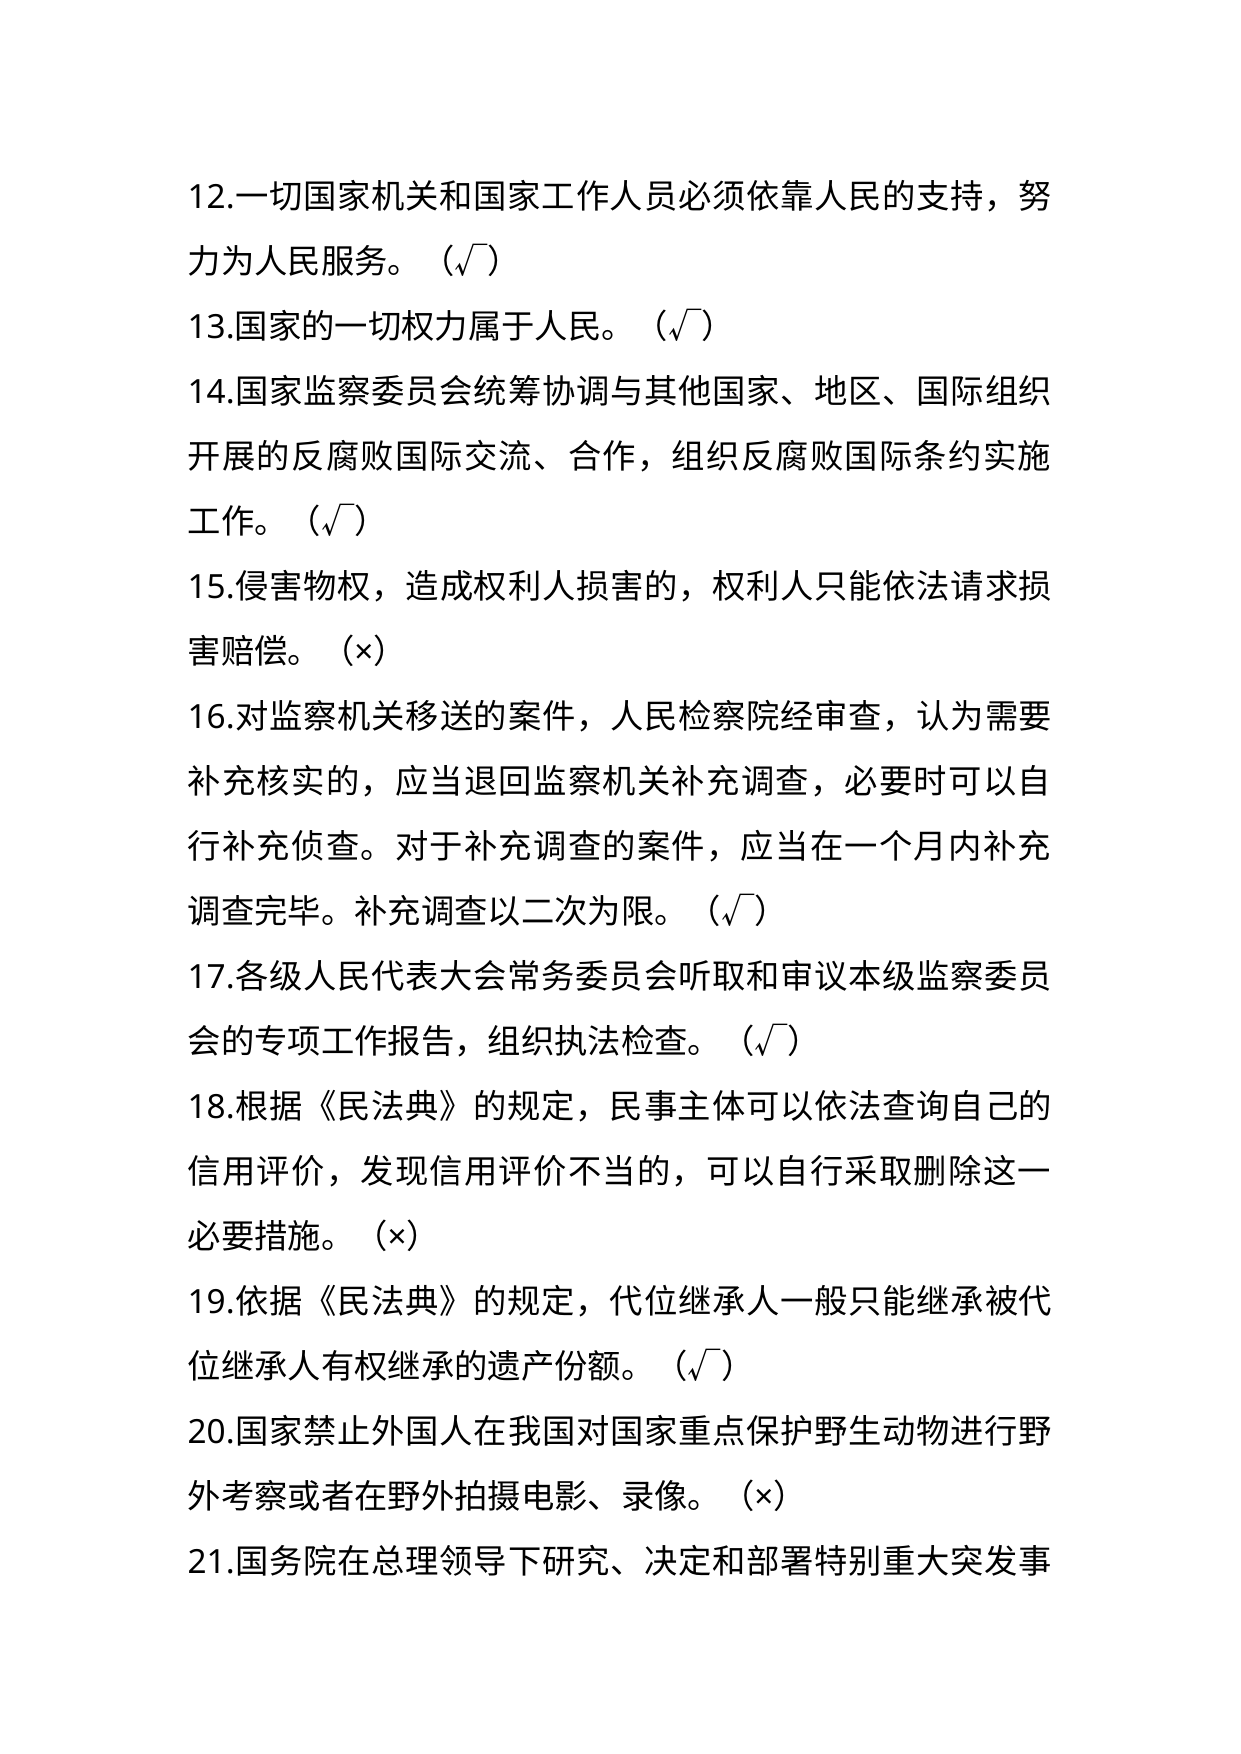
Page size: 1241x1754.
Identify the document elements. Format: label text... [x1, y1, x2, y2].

text 18.根据《民法典》的规定，民事主体可以依法查询自己的信用评价，发现信用评价不当的，可以自行采取删除这一必要措施。（×） [187, 1072, 1053, 1267]
text 19.依据《民法典》的规定，代位继承人一般只能继承被代位继承人有权继承的遗产份额。（√） [187, 1267, 1053, 1397]
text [187, 1527, 1053, 1592]
text 15.侵害物权，造成权利人损害的，权利人只能依法请求损害赔偿。（×） [187, 552, 1053, 682]
text 17.各级人民代表大会常务委员会听取和审议本级监察委员会的专项工作报告，组织执法检查。（√） [187, 942, 1053, 1072]
text 16.对监察机关移送的案件，人民检察院经审查，认为需要补充核实的，应当退回监察机关补充调查，必要时可以自行补充侦查。对于补充调查的案件，应当在一个月内补充调查完毕。补充调查以二次为限。（√） [187, 682, 1053, 942]
text 13.国家的一切权力属于人民。（√） [187, 292, 1053, 357]
text 14.国家监察委员会统筹协调与其他国家、地区、国际组织开展的反腐败国际交流、合作，组织反腐败国际条约实施工作。（√） [187, 357, 1053, 552]
text 12.一切国家机关和国家工作人员必须依靠人民的支持，努力为人民服务。（√） [187, 162, 1053, 292]
text 20.国家禁止外国人在我国对国家重点保护野生动物进行野外考察或者在野外拍摄电影、录像。（×） [187, 1397, 1053, 1527]
